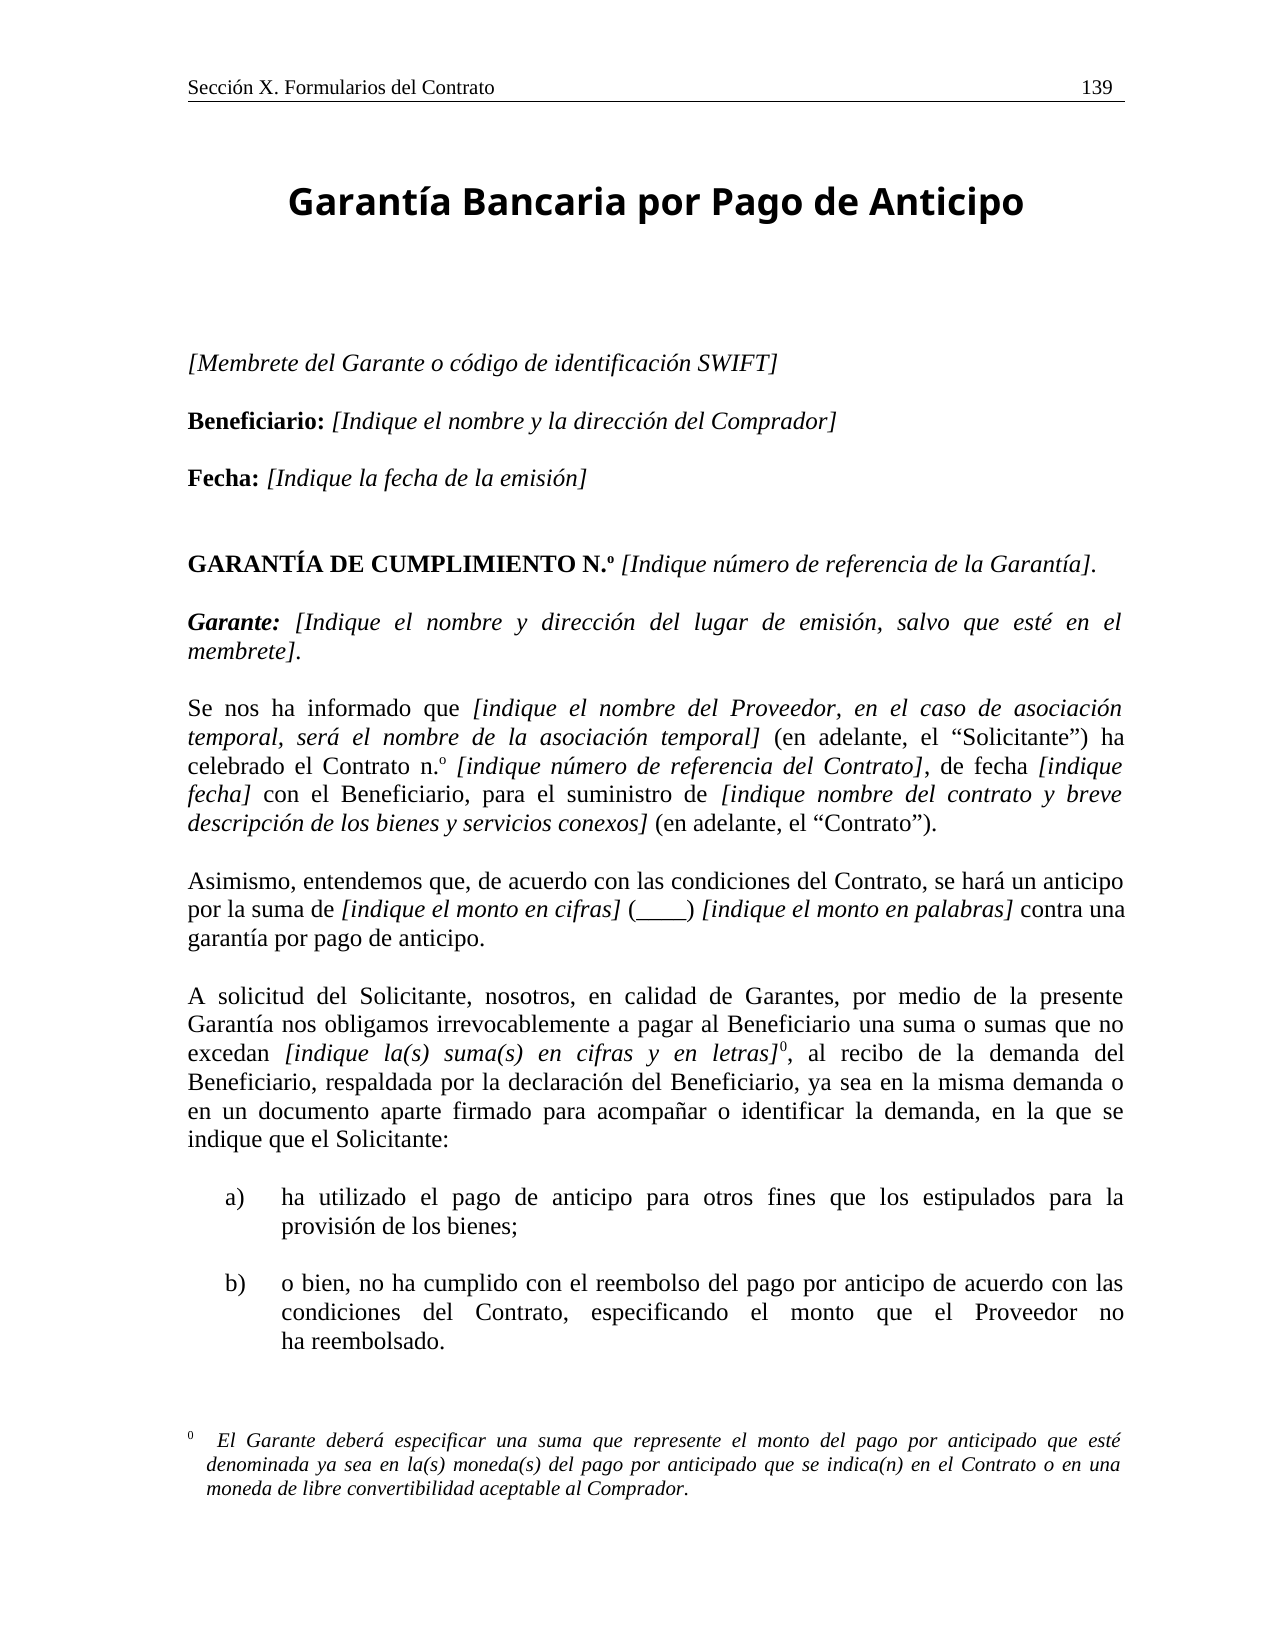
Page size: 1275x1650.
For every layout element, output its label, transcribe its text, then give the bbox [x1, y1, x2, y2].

list [Membrete del Garante o código de identificación SWIFT] [187, 348, 1125, 377]
text b) o bien, no ha cumplido con el reembolso del pago por anticipo de acuerdo con las condiciones del Contrato, especificando el monto que el Proveedor no ha reembolsado. [225, 1268, 1125, 1354]
text Garantía Bancaria por Pago de Anticipo [187, 175, 1125, 226]
text a) ha utilizado el pago de anticipo para otros fines que los estipulados para la provisión de los bienes; [225, 1182, 1125, 1239]
list Se nos ha informado que [indique el nombre del Proveedor, en el caso de asociación temporal, será el nombre de la asociación temporal] (en adelante, el “Solicitante”) ha celebrado el Contrato n.o [indique número de referencia del Contrato], de fecha [indique fecha] con el Beneficiario, para el suministro de [indique nombre del contrato y breve descripción de los bienes y servicios conexos] (en adelante, el “Contrato”). [187, 693, 1125, 837]
text A solicitud del Solicitante, nosotros, en calidad de Garantes, por medio de la presente Garantía nos obligamos irrevocablemente a pagar al Beneficiario una suma o sumas que no excedan [indique la(s) suma(s) en cifras y en letras], al recibo de la demanda del Beneficiario, respaldada por la declaración del Beneficiario, ya sea en la misma demanda o en un documento aparte firmado para acompañar o identificar la demanda, en la que se indique que el Solicitante: [187, 981, 1125, 1153]
list GARANTÍA DE CUMPLIMIENTO N.o [Indique número de referencia de la Garantía]. [187, 549, 1125, 578]
list Asimismo, entendemos que, de acuerdo con las condiciones del Contrato, se hará un anticipo por la suma de [indique el monto en cifras] (____) [indique el monto en palabras] contra una garantía por pago de anticipo. [187, 866, 1125, 952]
list Fecha: [Indique la fecha de la emisión] [187, 463, 1125, 492]
list Beneficiario: [Indique el nombre y la dirección del Comprador] [187, 406, 1125, 434]
list Garante: [Indique el nombre y dirección del lugar de emisión, salvo que esté en el membrete]. [187, 607, 1125, 664]
